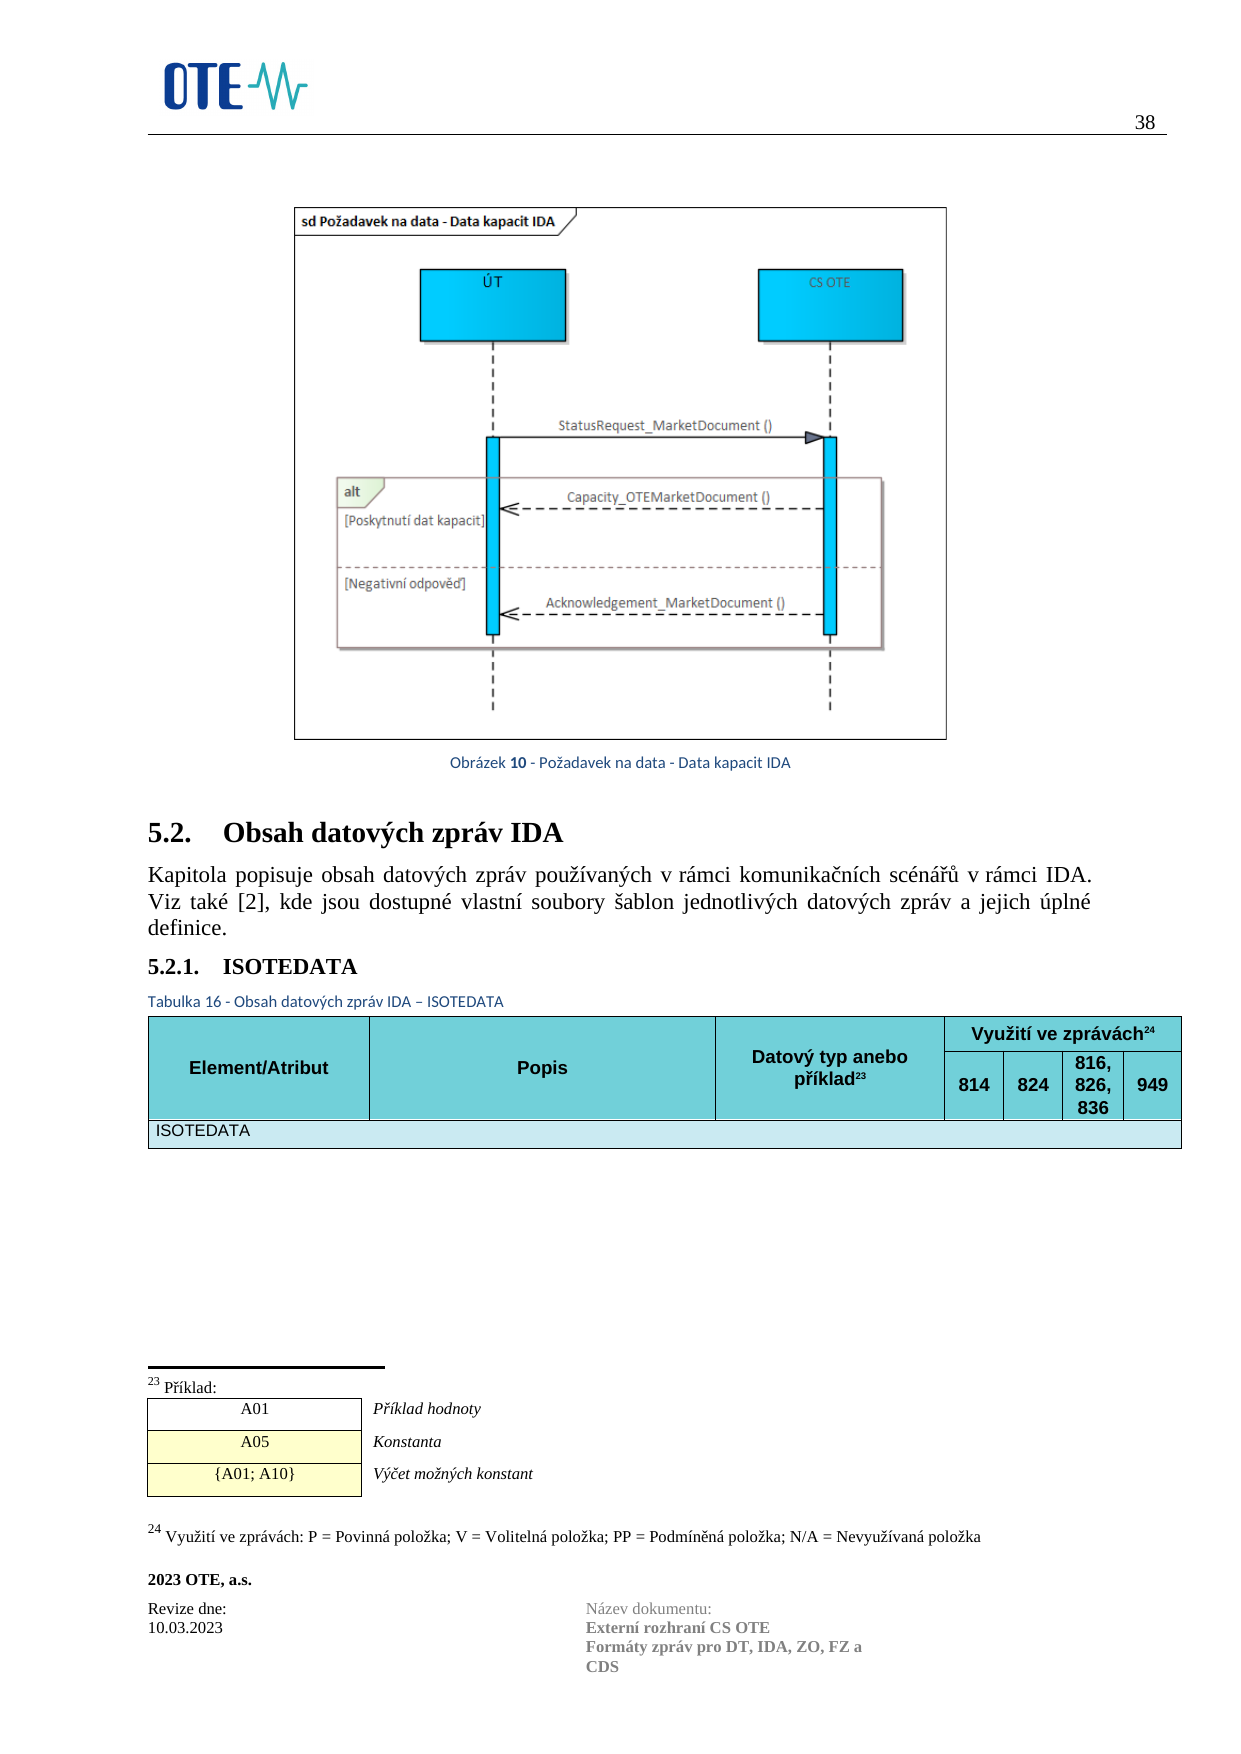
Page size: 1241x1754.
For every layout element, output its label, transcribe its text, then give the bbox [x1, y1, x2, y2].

table_header Datový typ anebo příklad [716, 1017, 944, 1119]
table_cell 949 [1124, 1052, 1181, 1119]
picture [158, 59, 314, 116]
subtitle Obsah datových zpráv IDA [148, 815, 1092, 849]
table_cell 816, 826, 836 [1063, 1052, 1123, 1119]
table_header Element/Atribut [149, 1017, 369, 1119]
table_header Využití ve zprávách [945, 1017, 1181, 1051]
picture [293, 206, 947, 740]
table_cell 824 [1004, 1052, 1062, 1119]
table_cell ISOTEDATA [149, 1121, 664, 1148]
subtitle ISOTEDATA [148, 953, 1092, 979]
table_cell [664, 1121, 1181, 1148]
text Obrázek 10 - Požadavek na data - Data kapacit IDA [148, 752, 1092, 772]
table_header Popis [370, 1017, 715, 1119]
table_cell 814 [945, 1052, 1003, 1119]
text Kapitola popisuje obsah datových zpráv používaných v rámci komunikačních scénářů v rámci IDA. Viz také [2], kde jsou dostupné vlastní soubory šablon jednotlivých datových zpráv a jejich úplné definice. [148, 861, 1092, 940]
text Tabulka 16 - Obsah datových zpráv IDA – ISOTEDATA [148, 992, 1092, 1012]
